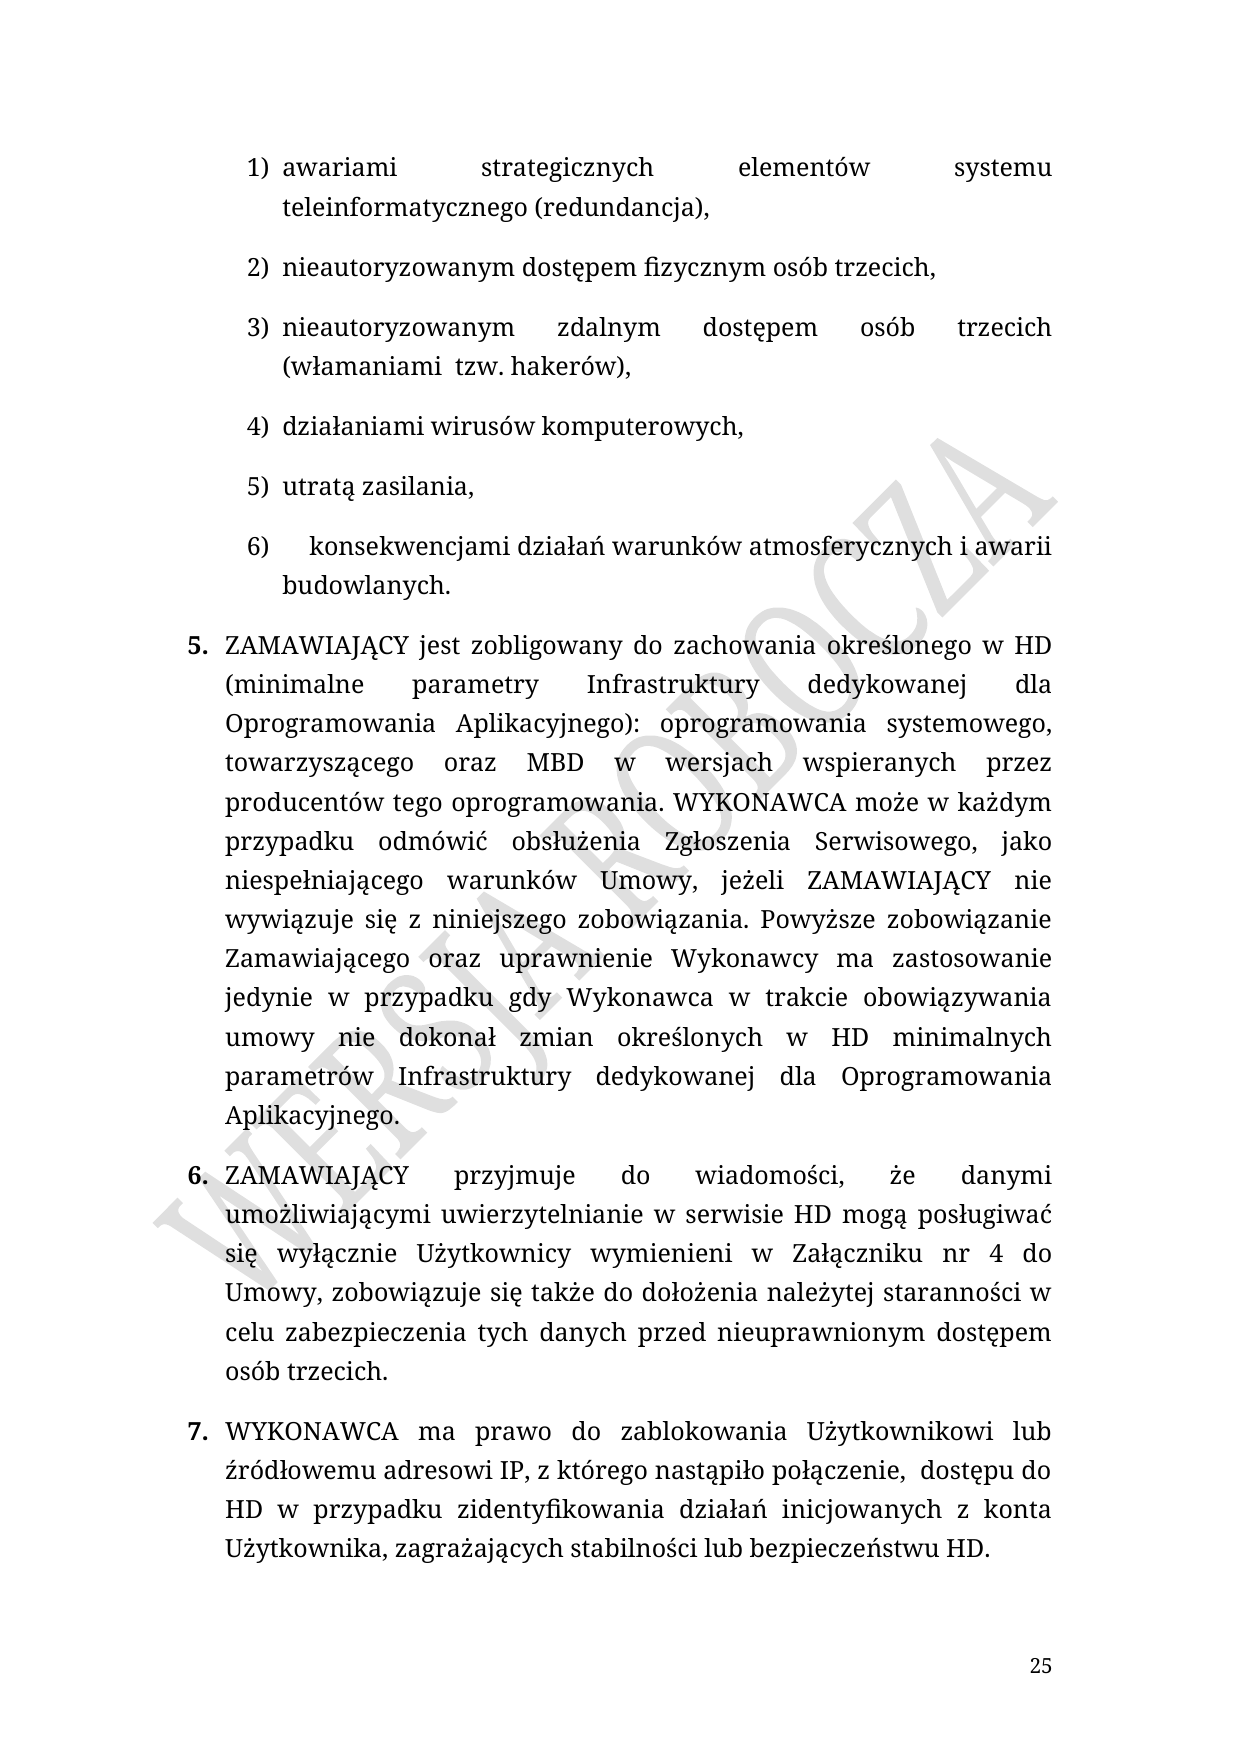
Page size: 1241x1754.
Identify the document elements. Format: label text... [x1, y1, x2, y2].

list ZAMAWIAJĄCY jest zobligowany do zachowania określonego w HD (minimalne parametry Infrastruktury dedykowanej dla Oprogramowania Aplikacyjnego): oprogramowania systemowego, towarzyszącego oraz MBD w wersjach wspieranych przez producentów tego oprogramowania. WYKONAWCA może w każdym przypadku odmówić obsłużenia Zgłoszenia Serwisowego, jako niespełniającego warunków Umowy, jeżeli ZAMAWIAJĄCY nie wywiązuje się z niniejszego zobowiązania. Powyższe zobowiązanie Zamawiającego oraz uprawnienie Wykonawcy ma zastosowanie jedynie w przypadku gdy Wykonawca w trakcie obowiązywania umowy nie dokonał zmian określonych w HD minimalnych parametrów Infrastruktury dedykowanej dla Oprogramowania Aplikacyjnego. [187, 627, 1053, 1132]
list utratą zasilania, [247, 468, 1053, 502]
list WYKONAWCA ma prawo do zablokowania Użytkownikowi lub źródłowemu adresowi IP, z którego nastąpiło połączenie, dostępu do HD w przypadku zidentyfikowania działań inicjowanych z konta Użytkownika, zagrażających stabilności lub bezpieczeństwu HD. [187, 1413, 1053, 1565]
list awariami strategicznych elementów systemu teleinformatycznego (redundancja), [247, 150, 1053, 223]
list ZAMAWIAJĄCY przyjmuje do wiadomości, że danymi umożliwiającymi uwierzytelnianie w serwisie HD mogą posługiwać się wyłącznie Użytkownicy wymienieni w Załączniku nr 4 do Umowy, zobowiązuje się także do dołożenia należytej staranności w celu zabezpieczenia tych danych przed nieuprawnionym dostępem osób trzecich. [187, 1157, 1053, 1387]
list nieautoryzowanym zdalnym dostępem osób trzecich (włamaniami tzw. hakerów), [247, 309, 1053, 382]
list konsekwencjami działań warunków atmosferycznych i awarii budowlanych. [247, 528, 1053, 602]
list nieautoryzowanym dostępem fizycznym osób trzecich, [247, 249, 1053, 283]
list działaniami wirusów komputerowych, [247, 408, 1053, 442]
